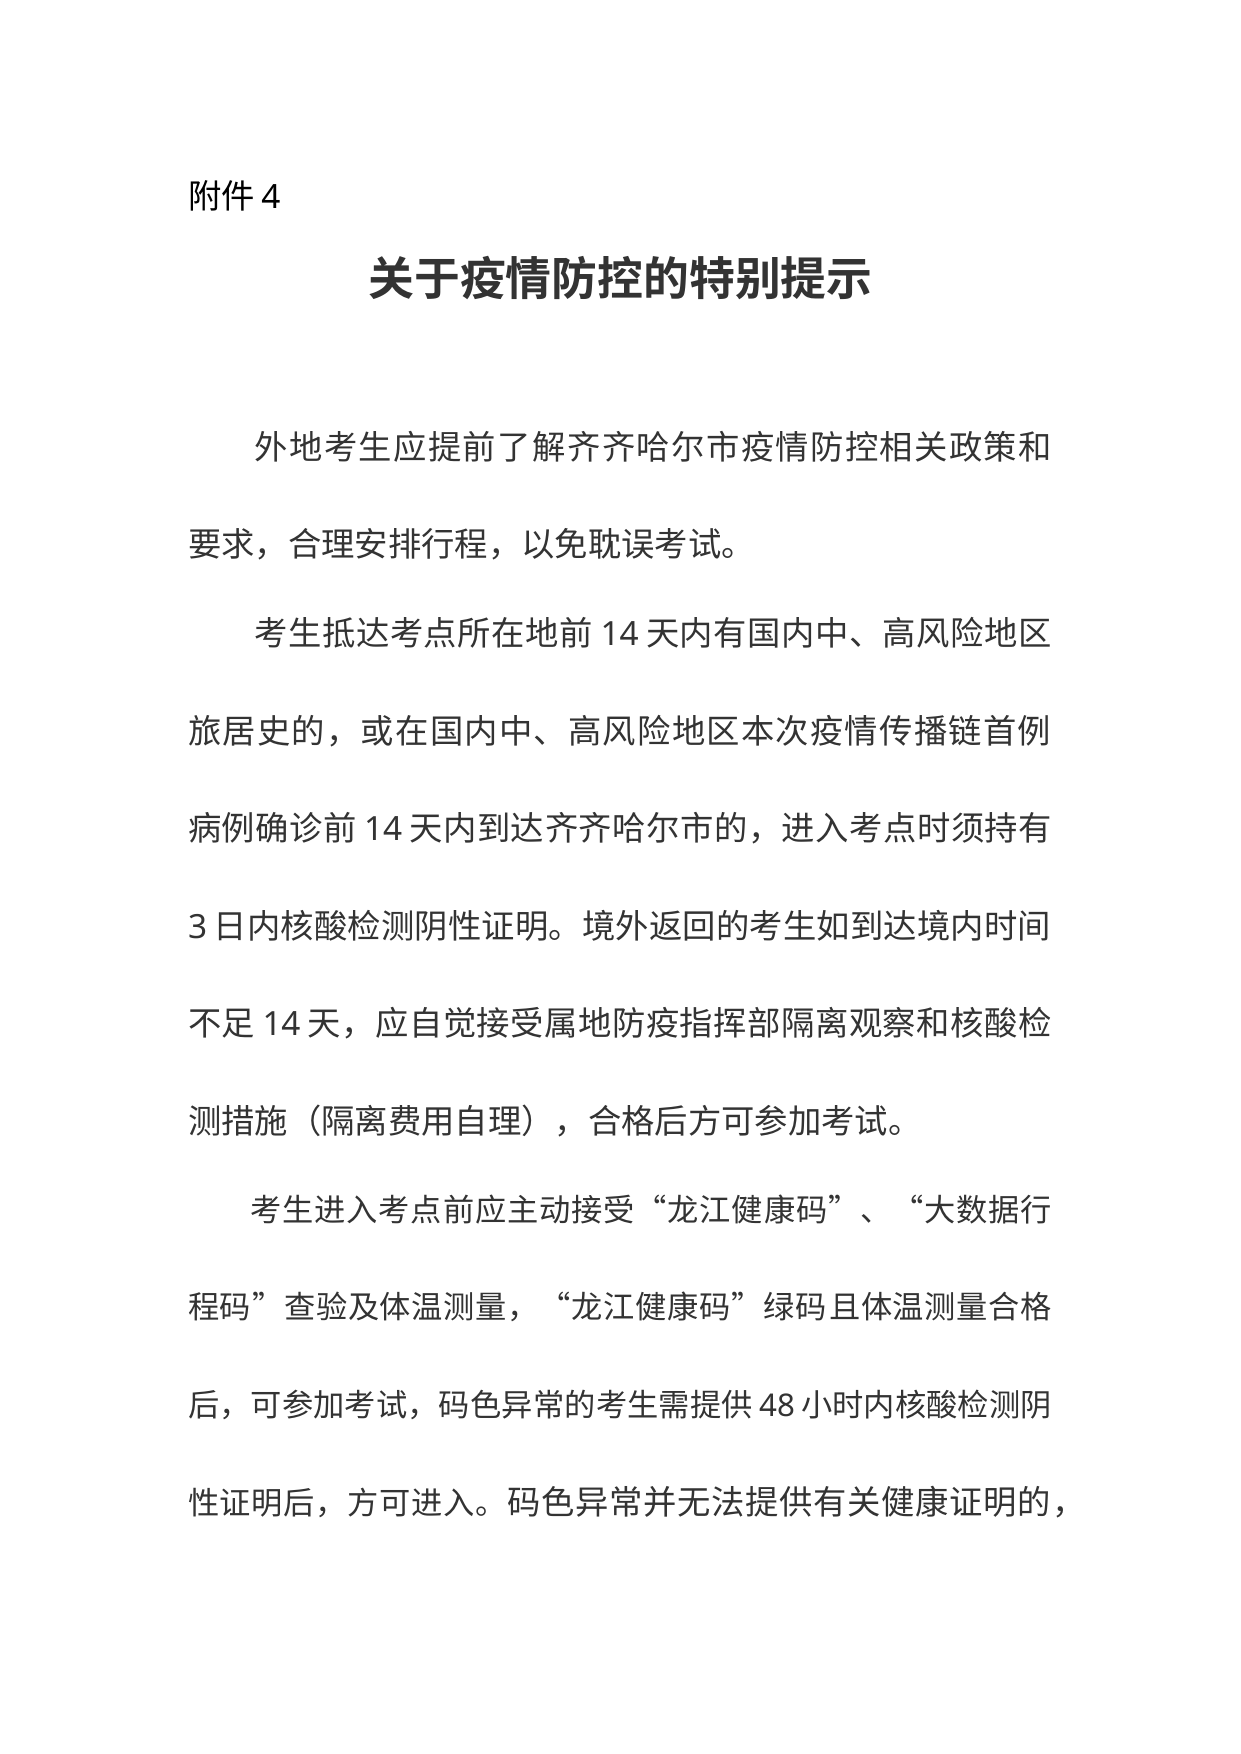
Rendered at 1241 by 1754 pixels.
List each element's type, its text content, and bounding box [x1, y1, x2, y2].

text 外地考生应提前了解齐齐哈尔市疫情防控相关政策和要求，合理安排行程，以免耽误考试。 [188, 412, 1052, 575]
text 考生抵达考点所在地前14天内有国内中、高风险地区旅居史的，或在国内中、高风险地区本次疫情传播链首例病例确诊前14天内到达齐齐哈尔市的，进入考点时须持有3日内核酸检测阴性证明。境外返回的考生如到达境内时间不足14天，应自觉接受属地防疫指挥部隔离观察和核酸检测措施（隔离费用自理），合格后方可参加考试。 [188, 753, 1052, 903]
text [188, 1328, 1052, 1533]
text 附件4 [188, 162, 1052, 227]
text 关于疫情防控的特别提示 [188, 227, 1052, 324]
text 考生抵达考点所在地前14天内有国内中、高风险地区旅居史的，或在国内中、高风险地区本次疫情传播链首例病例确诊前14天内到达齐齐哈尔市的，进入考点时须持有3日内核酸检测阴性证明。境外返回的考生如到达境内时间不足14天，应自觉接受属地防疫指挥部隔离观察和核酸检测措施（隔离费用自理），合格后方可参加考试。 [188, 948, 1052, 1151]
text 考生抵达考点所在地前14天内有国内中、高风险地区旅居史的，或在国内中、高风险地区本次疫情传播链首例病例确诊前14天内到达齐齐哈尔市的，进入考点时须持有3日内核酸检测阴性证明。境外返回的考生如到达境内时间不足14天，应自觉接受属地防疫指挥部隔离观察和核酸检测措施（隔离费用自理），合格后方可参加考试。 [188, 599, 1052, 705]
